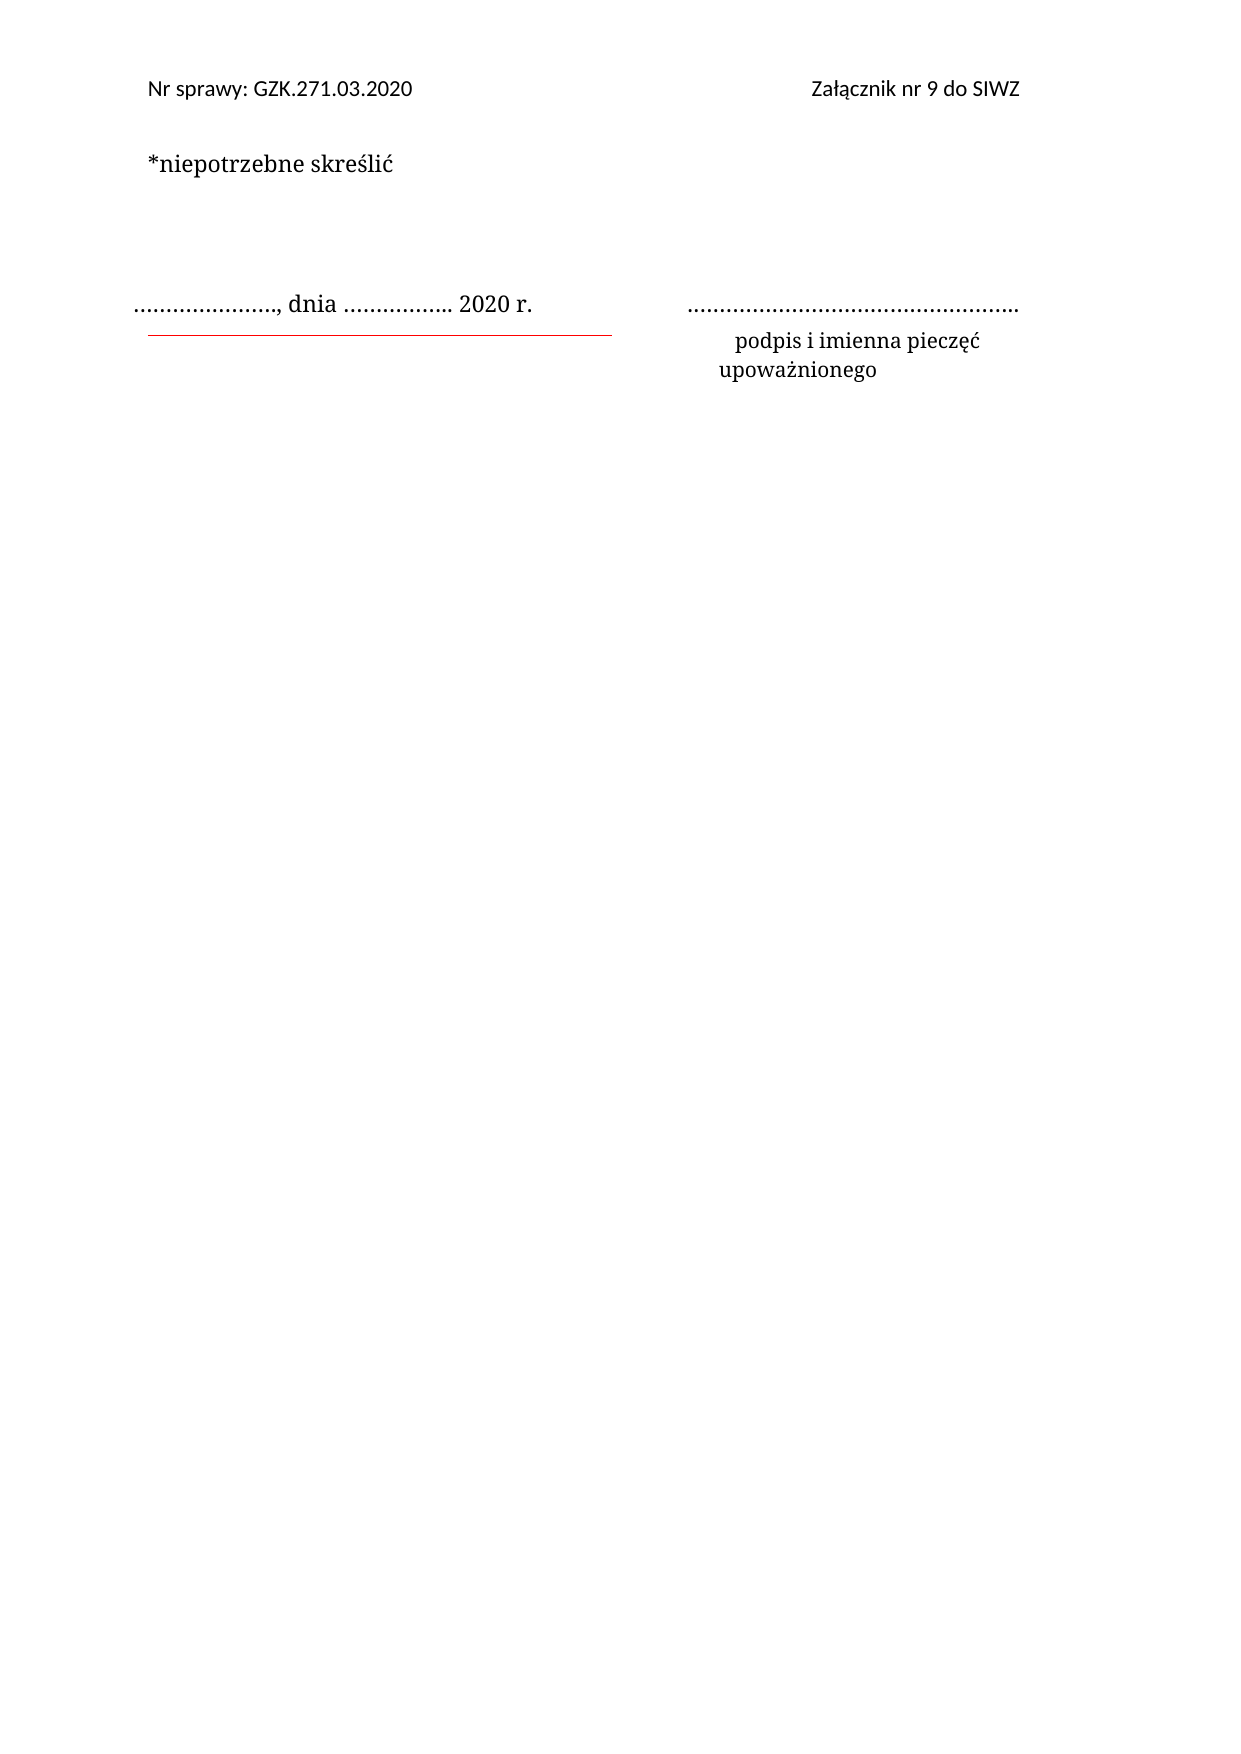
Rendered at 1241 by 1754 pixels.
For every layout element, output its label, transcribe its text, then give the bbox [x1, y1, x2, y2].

text *niepotrzebne skreślić [148, 148, 1093, 179]
text …………………., dnia …………….. 2020 r. .………………………………………….. [133, 288, 1093, 319]
